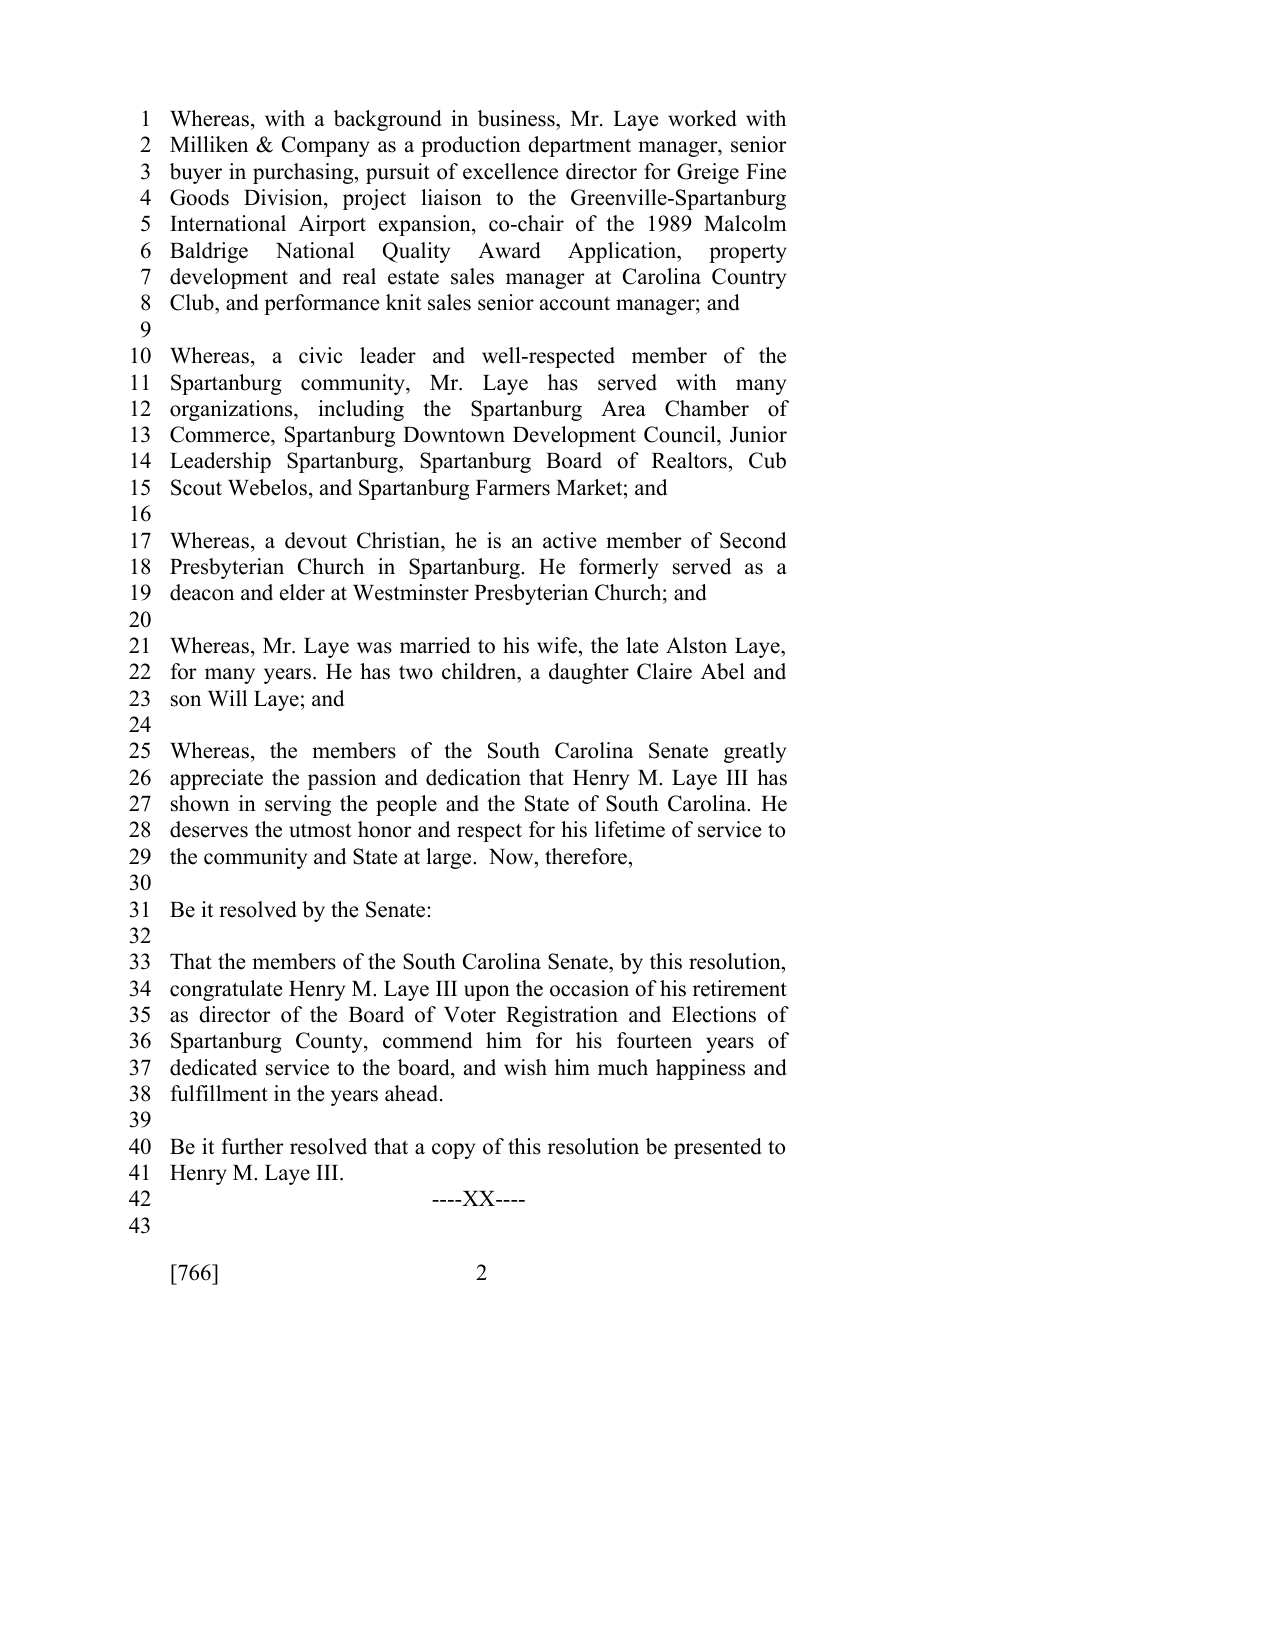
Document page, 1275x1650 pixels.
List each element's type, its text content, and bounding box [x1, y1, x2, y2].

text ----XX---- [169, 1186, 787, 1212]
text That the members of the South Carolina Senate, by this resolution, congratulate Henry M. Laye III upon the occasion of his retirement as director of the Board of Voter Registration and Elections of Spartanburg County, commend him for his fourteen years of dedicated service to the board, and wish him much happiness and fulfillment in the years ahead. [169, 948, 787, 1106]
text Whereas, the members of the South Carolina Senate greatly appreciate the passion and dedication that Henry M. Laye III has shown in serving the people and the State of South Carolina. He deserves the utmost honor and respect for his lifetime of service to the community and State at large. Now, therefore, [169, 737, 787, 869]
text Whereas, with a background in business, Mr. Laye worked with Milliken & Company as a production department manager, senior buyer in purchasing, pursuit of excellence director for Greige Fine Goods Division, project liaison to the Greenville-Spartanburg International Airport expansion, co-chair of the 1989 Malcolm Baldrige National Quality Award Application, property development and real estate sales manager at Carolina Country Club, and performance knit sales senior account manager; and [169, 105, 787, 316]
text Whereas, a devout Christian, he is an active member of Second Presbyterian Church in Spartanburg. He formerly served as a deacon and elder at Westminster Presbyterian Church; and [169, 527, 787, 606]
text Whereas, Mr. Laye was married to his wife, the late Alston Laye, for many years. He has two children, a daughter Claire Abel and son Will Laye; and [169, 632, 787, 711]
text Be it further resolved that a copy of this resolution be presented to Henry M. Laye III. [169, 1133, 787, 1186]
text Be it resolved by the Senate: [169, 896, 787, 922]
text Whereas, a civic leader and well-respected member of the Spartanburg community, Mr. Laye has served with many organizations, including the Spartanburg Area Chamber of Commerce, Spartanburg Downtown Development Council, Junior Leadership Spartanburg, Spartanburg Board of Realtors, Cub Scout Webelos, and Spartanburg Farmers Market; and [169, 342, 787, 500]
